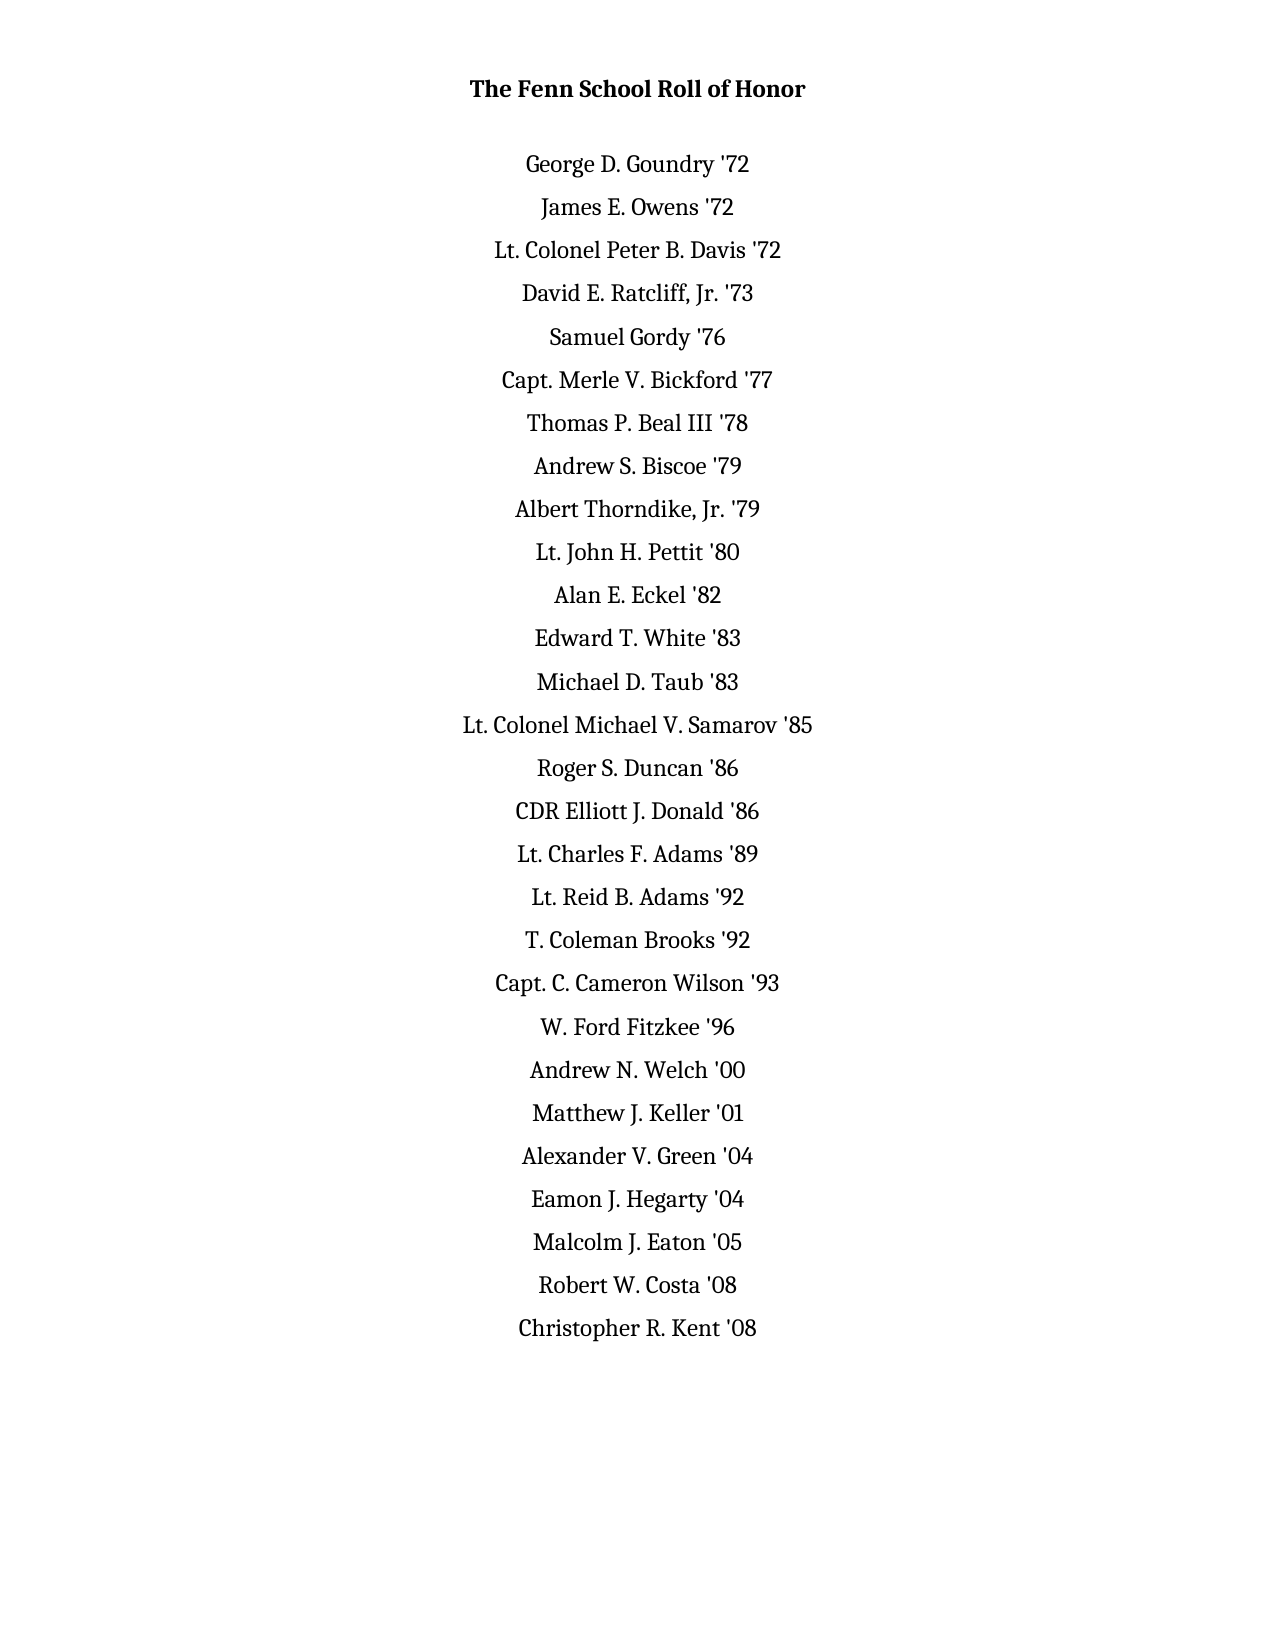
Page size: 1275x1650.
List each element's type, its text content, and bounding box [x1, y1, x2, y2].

text Eamon J. Hegarty '04 [187, 1185, 1087, 1214]
text Samuel Gordy '76 [187, 322, 1087, 351]
text Matthew J. Keller '01 [187, 1099, 1087, 1127]
text Lt. Reid B. Adams '92 [187, 883, 1087, 912]
text Christopher R. Kent '08 [187, 1314, 1087, 1343]
text W. Ford Fitzkee '96 [187, 1012, 1087, 1041]
text Thomas P. Beal III '78 [187, 409, 1087, 437]
text Lt. Colonel Michael V. Samarov '85 [187, 711, 1087, 739]
text George D. Goundry '72 [187, 150, 1087, 179]
text David E. Ratcliff, Jr. '73 [187, 279, 1087, 308]
text Malcolm J. Eaton '05 [187, 1228, 1087, 1257]
text Alan E. Eckel '82 [187, 581, 1087, 610]
text Lt. Charles F. Adams '89 [187, 840, 1087, 869]
text Alexander V. Green '04 [187, 1142, 1087, 1171]
text Lt. John H. Pettit '80 [187, 538, 1087, 567]
text Michael D. Taub '83 [187, 667, 1087, 696]
text Albert Thorndike, Jr. '79 [187, 495, 1087, 524]
text Lt. Colonel Peter B. Davis '72 [187, 236, 1087, 265]
text Andrew S. Biscoe '79 [187, 452, 1087, 481]
text James E. Owens '72 [187, 193, 1087, 222]
text CDR Elliott J. Donald '86 [187, 797, 1087, 826]
text Andrew N. Welch '00 [187, 1056, 1087, 1084]
text Capt. C. Cameron Wilson '93 [187, 969, 1087, 998]
text Capt. Merle V. Bickford '77 [187, 366, 1087, 394]
text Robert W. Costa '08 [187, 1271, 1087, 1300]
text T. Coleman Brooks '92 [187, 926, 1087, 955]
text Roger S. Duncan '86 [187, 754, 1087, 782]
text Edward T. White '83 [187, 624, 1087, 653]
